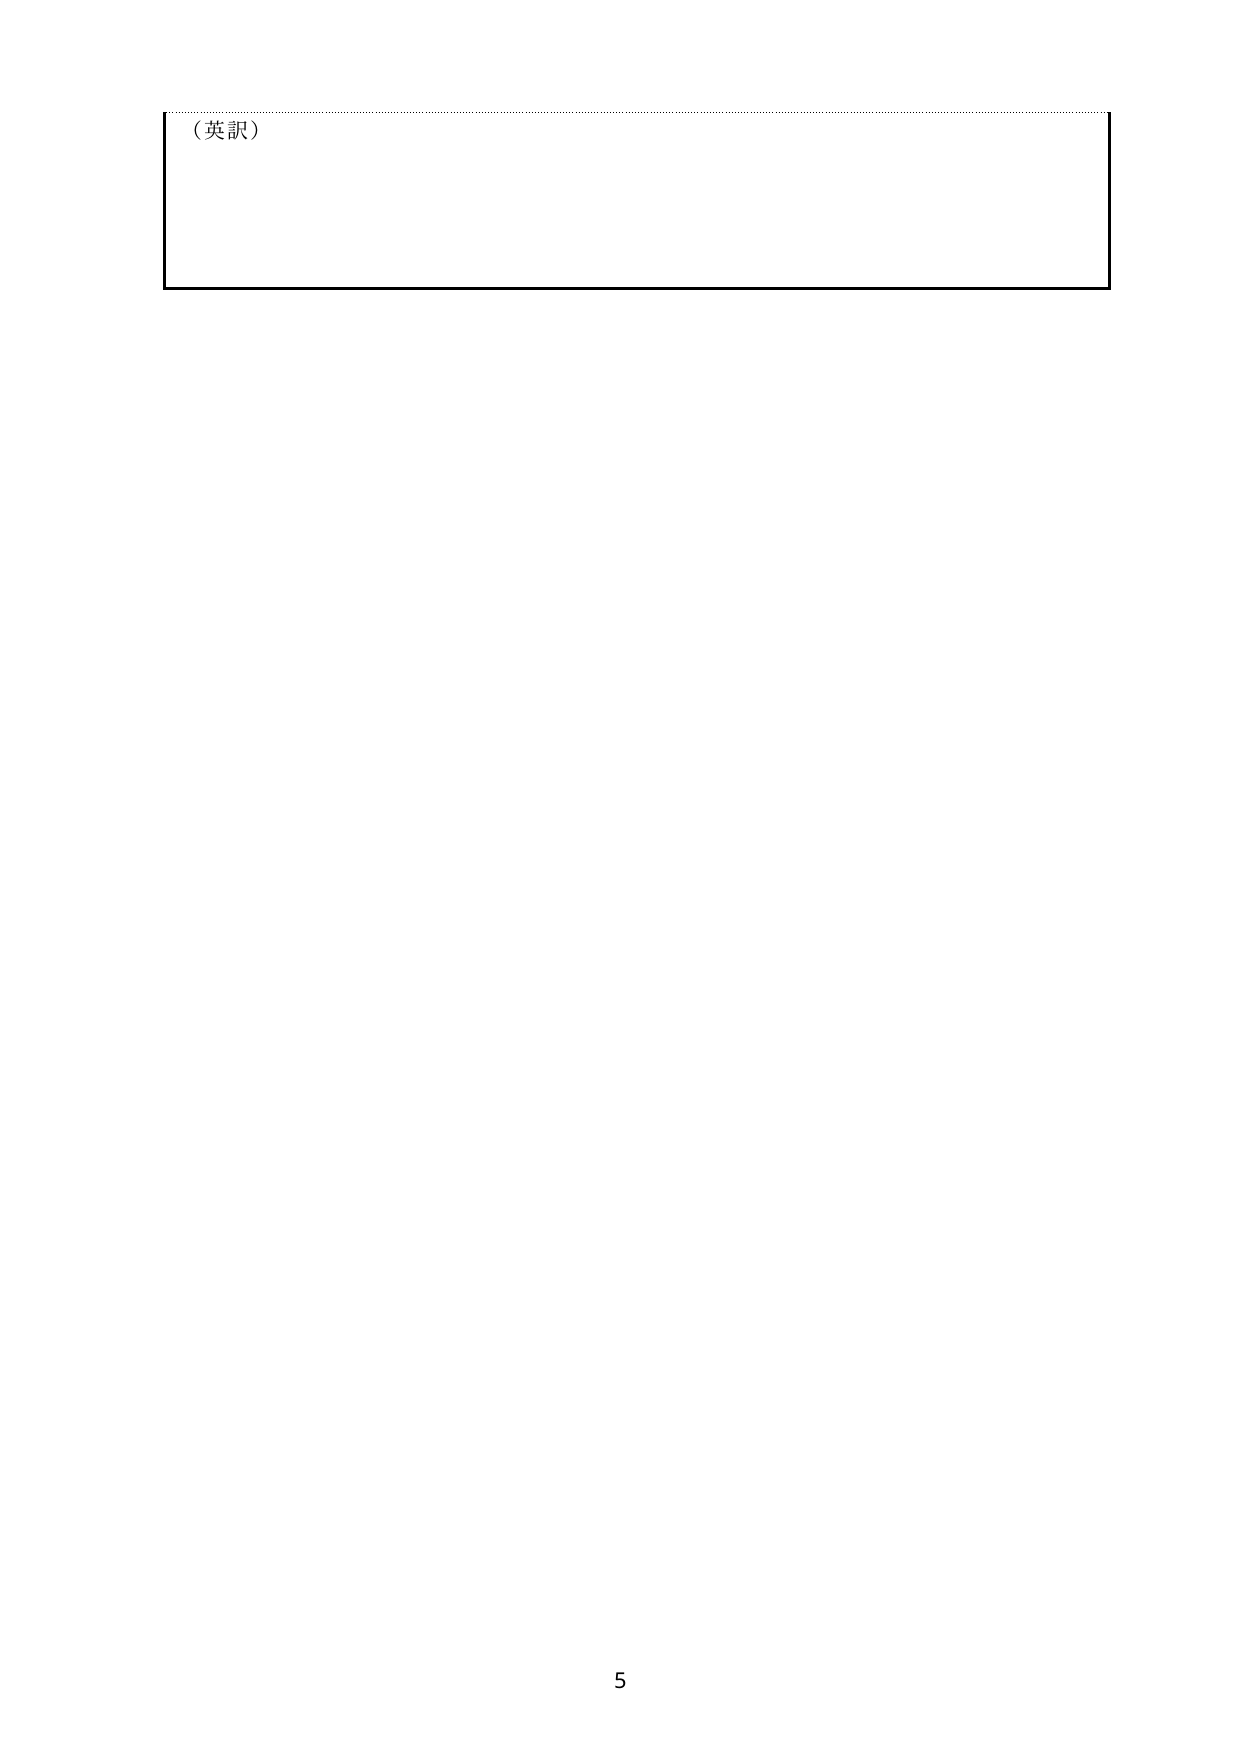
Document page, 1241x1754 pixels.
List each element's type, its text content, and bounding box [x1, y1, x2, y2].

table_cell （英訳） [166, 112, 1108, 287]
